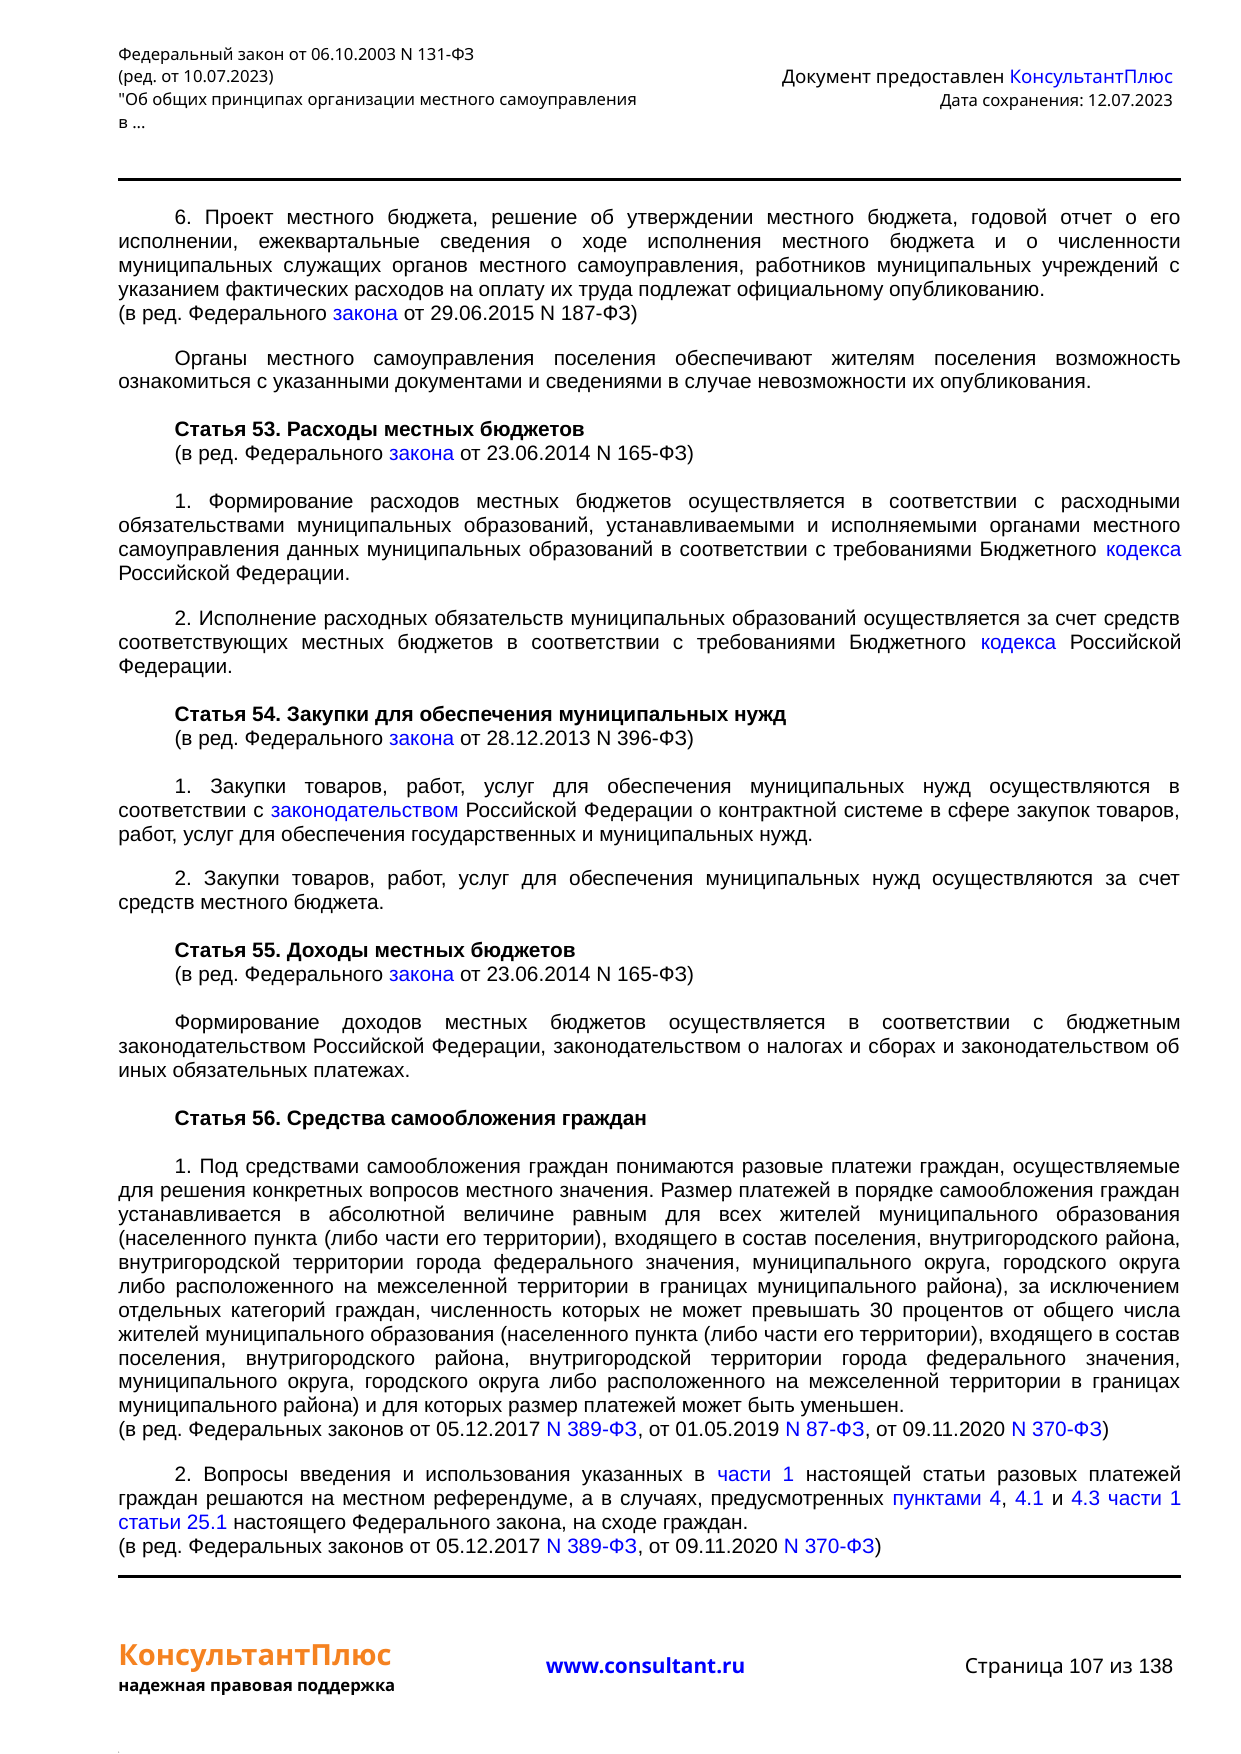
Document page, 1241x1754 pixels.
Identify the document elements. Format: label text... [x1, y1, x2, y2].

text 2. Вопросы введения и использования указанных в части 1 настоящей статьи разовых платежей граждан решаются на местном референдуме, а в случаях, предусмотренных пунктами 4, 4.1 и 4.3 части 1 статьи 25.1 настоящего Федерального закона, на сходе граждан. [118, 1462, 1181, 1534]
text (в ред. Федерального закона от 23.06.2014 N 165-ФЗ) [118, 441, 1181, 465]
title Статья 56. Средства самообложения граждан [118, 1106, 1181, 1130]
text 2. Закупки товаров, работ, услуг для обеспечения муниципальных нужд осуществляются за счет средств местного бюджета. [118, 866, 1181, 914]
title Статья 55. Доходы местных бюджетов [118, 938, 1181, 962]
text 1. Закупки товаров, работ, услуг для обеспечения муниципальных нужд осуществляются в соответствии с законодательством Российской Федерации о контрактной системе в сфере закупок товаров, работ, услуг для обеспечения государственных и муниципальных нужд. [118, 773, 1181, 845]
text 2. Исполнение расходных обязательств муниципальных образований осуществляется за счет средств соответствующих местных бюджетов в соответствии с требованиями Бюджетного кодекса Российской Федерации. [118, 606, 1181, 678]
text 1. Формирование расходов местных бюджетов осуществляется в соответствии с расходными обязательствами муниципальных образований, устанавливаемыми и исполняемыми органами местного самоуправления данных муниципальных образований в соответствии с требованиями Бюджетного кодекса Российской Федерации. [118, 489, 1181, 585]
text (в ред. Федерального закона от 29.06.2015 N 187-ФЗ) [118, 301, 1181, 324]
title Статья 53. Расходы местных бюджетов [118, 417, 1181, 441]
text 1. Под средствами самообложения граждан понимаются разовые платежи граждан, осуществляемые для решения конкретных вопросов местного значения. Размер платежей в порядке самообложения граждан устанавливается в абсолютной величине равным для всех жителей муниципального образования (населенного пункта (либо части его территории), входящего в состав поселения, внутригородского района, внутригородской территории города федерального значения, муниципального округа, городского округа либо расположенного на межселенной территории в границах муниципального района), за исключением отдельных категорий граждан, численность которых не может превышать 30 процентов от общего числа жителей муниципального образования (населенного пункта (либо части его территории), входящего в состав поселения, внутригородского района, внутригородской территории города федерального значения, муниципального округа, городского округа либо расположенного на межселенной территории в границах муниципального района) и для которых размер платежей может быть уменьшен. [118, 1154, 1181, 1417]
text (в ред. Федерального закона от 23.06.2014 N 165-ФЗ) [118, 962, 1181, 986]
text Формирование доходов местных бюджетов осуществляется в соответствии с бюджетным законодательством Российской Федерации, законодательством о налогах и сборах и законодательством об иных обязательных платежах. [118, 1010, 1181, 1082]
text Органы местного самоуправления поселения обеспечивают жителям поселения возможность ознакомиться с указанными документами и сведениями в случае невозможности их опубликования. [118, 345, 1181, 393]
text 6. Проект местного бюджета, решение об утверждении местного бюджета, годовой отчет о его исполнении, ежеквартальные сведения о ходе исполнения местного бюджета и о численности муниципальных служащих органов местного самоуправления, работников муниципальных учреждений с указанием фактических расходов на оплату их труда подлежат официальному опубликованию. [118, 205, 1181, 301]
text (в ред. Федеральных законов от 05.12.2017 N 389-ФЗ, от 01.05.2019 N 87-ФЗ, от 09.11.2020 N 370-ФЗ) [118, 1417, 1181, 1441]
text (в ред. Федеральных законов от 05.12.2017 N 389-ФЗ, от 09.11.2020 N 370-ФЗ) [118, 1534, 1181, 1558]
title Статья 54. Закупки для обеспечения муниципальных нужд [118, 702, 1181, 726]
text (в ред. Федерального закона от 28.12.2013 N 396-ФЗ) [118, 726, 1181, 749]
